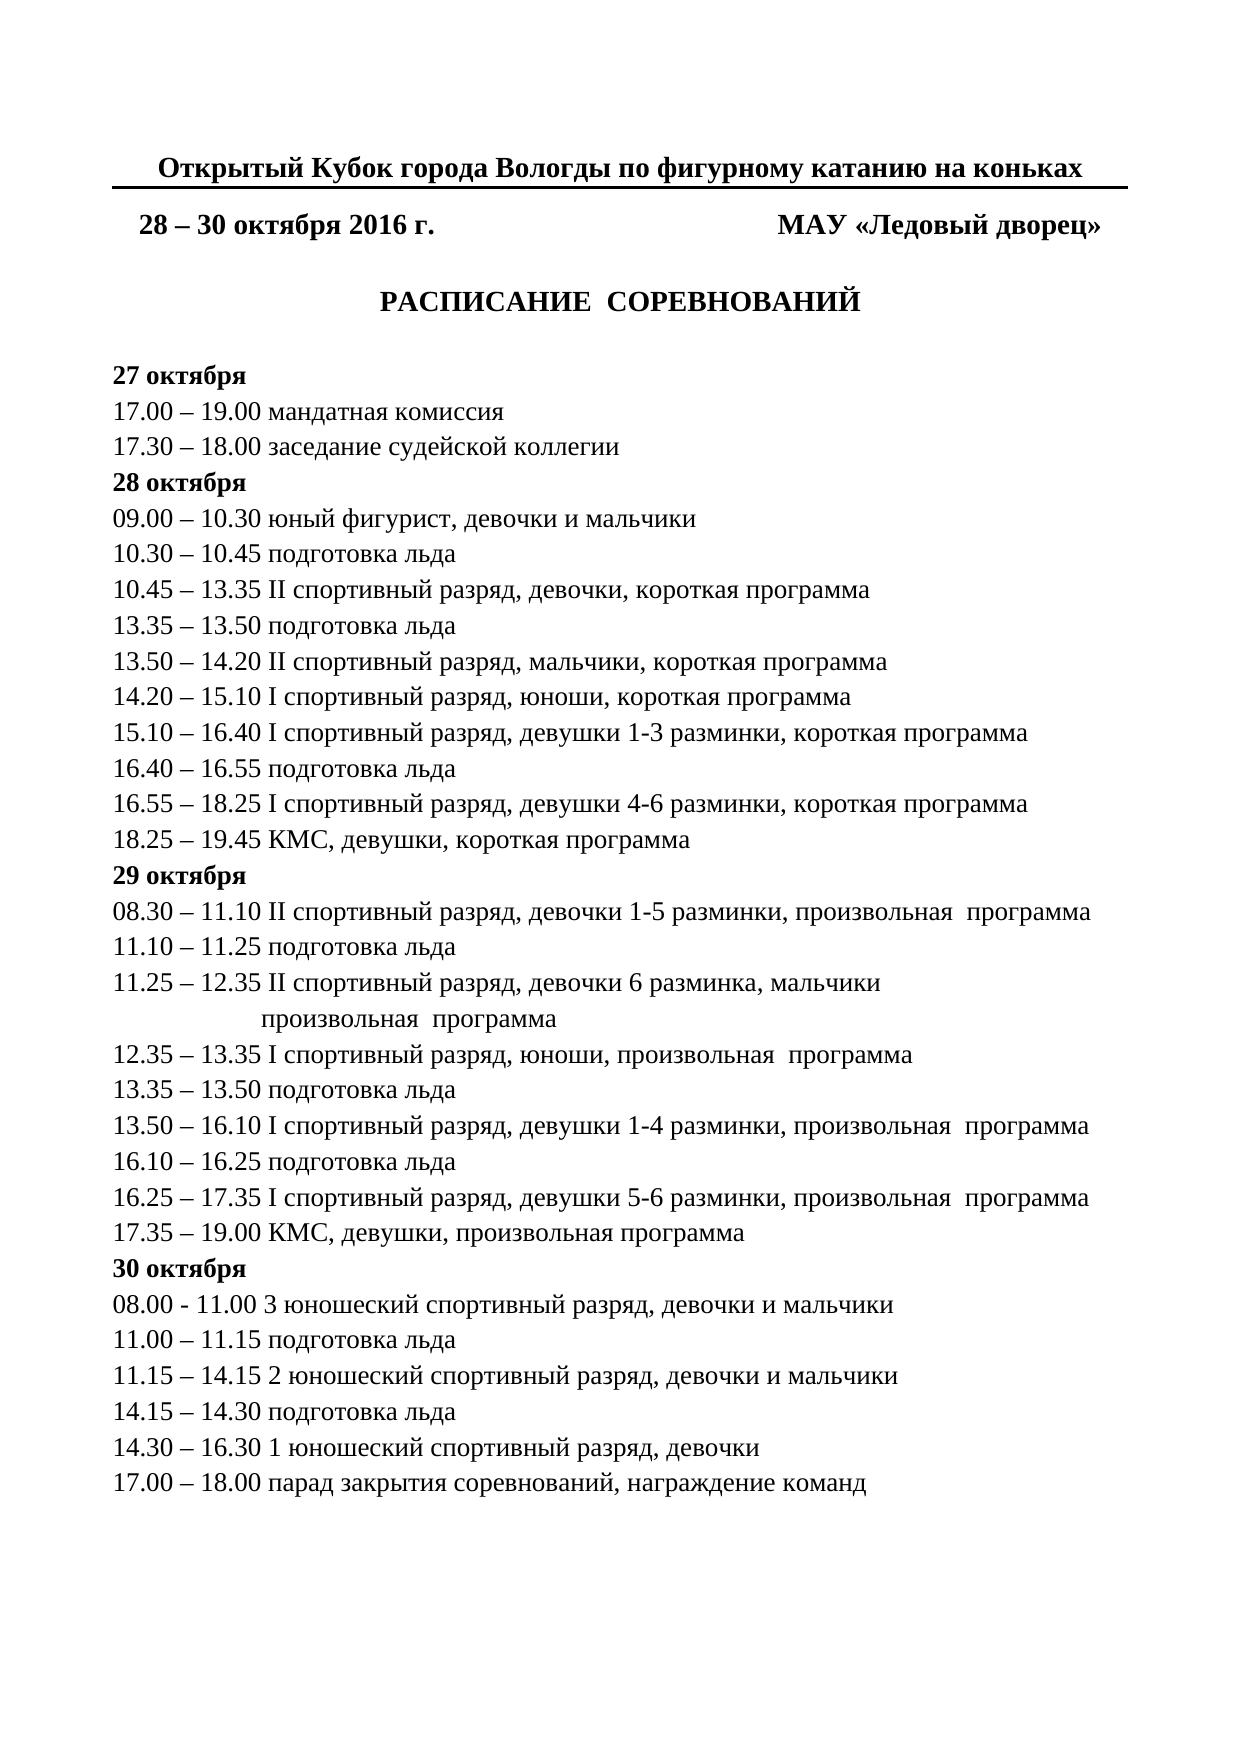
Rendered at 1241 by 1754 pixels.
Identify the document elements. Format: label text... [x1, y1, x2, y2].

text 27 октября [112, 359, 1128, 390]
text 17.00 – 18.00 парад закрытия соревнований, награждение команд [112, 1466, 1128, 1498]
text 16.40 – 16.55 подготовка льда [112, 752, 1128, 783]
text 18.25 – 19.45 КМС, девушки, короткая программа [112, 823, 1128, 854]
text 13.50 – 14.20 II спортивный разряд, мальчики, короткая программа [112, 645, 1128, 676]
text 08.30 – 11.10 II спортивный разряд, девочки 1-5 разминки, произвольная программа [112, 895, 1128, 926]
text 11.25 – 12.35 II спортивный разряд, девочки 6 разминка, мальчики [112, 966, 1128, 997]
text 11.15 – 14.15 2 юношеский спортивный разряд, девочки и мальчики [112, 1359, 1128, 1390]
text 16.55 – 18.25 I спортивный разряд, девушки 4-6 разминки, короткая программа [112, 788, 1128, 819]
text 13.35 – 13.50 подготовка льда [112, 609, 1128, 640]
text 14.20 – 15.10 I спортивный разряд, юноши, короткая программа [112, 680, 1128, 712]
text 29 октября [112, 859, 1128, 890]
text 10.30 – 10.45 подготовка льда [112, 537, 1128, 569]
text Открытый Кубок города Вологды по фигурному катанию на коньках [112, 150, 1128, 186]
text 28 октября [112, 466, 1128, 497]
text 28 – 30 октября 2016 г. МАУ «Ледовый дворец» [112, 207, 1128, 241]
text 17.30 – 18.00 заседание судейской коллегии [112, 430, 1128, 461]
text 30 октября [112, 1252, 1128, 1283]
text 17.35 – 19.00 КМС, девушки, произвольная программа [112, 1216, 1128, 1247]
text 08.00 - 11.00 3 юношеский спортивный разряд, девочки и мальчики [112, 1288, 1128, 1319]
text 09.00 – 10.30 юный фигурист, девочки и мальчики [112, 502, 1128, 533]
text 10.45 – 13.35 II спортивный разряд, девочки, короткая программа [112, 573, 1128, 604]
text 17.00 – 19.00 мандатная комиссия [112, 394, 1128, 426]
text 11.00 – 11.15 подготовка льда [112, 1323, 1128, 1355]
text 14.30 – 16.30 1 юношеский спортивный разряд, девочки [112, 1431, 1128, 1462]
text 13.50 – 16.10 I спортивный разряд, девушки 1-4 разминки, произвольная программа [112, 1109, 1128, 1140]
text 15.10 – 16.40 I спортивный разряд, девушки 1-3 разминки, короткая программа [112, 716, 1128, 747]
text 16.10 – 16.25 подготовка льда [112, 1145, 1128, 1176]
text 13.35 – 13.50 подготовка льда [112, 1073, 1128, 1104]
text 14.15 – 14.30 подготовка льда [112, 1395, 1128, 1426]
text 16.25 – 17.35 I спортивный разряд, девушки 5-6 разминки, произвольная программа [112, 1181, 1128, 1212]
text произвольная программа [112, 1002, 1128, 1033]
text 12.35 – 13.35 I спортивный разряд, юноши, произвольная программа [112, 1038, 1128, 1069]
text 11.10 – 11.25 подготовка льда [112, 931, 1128, 962]
text РАСПИСАНИЕ СОРЕВНОВАНИЙ [112, 284, 1128, 318]
